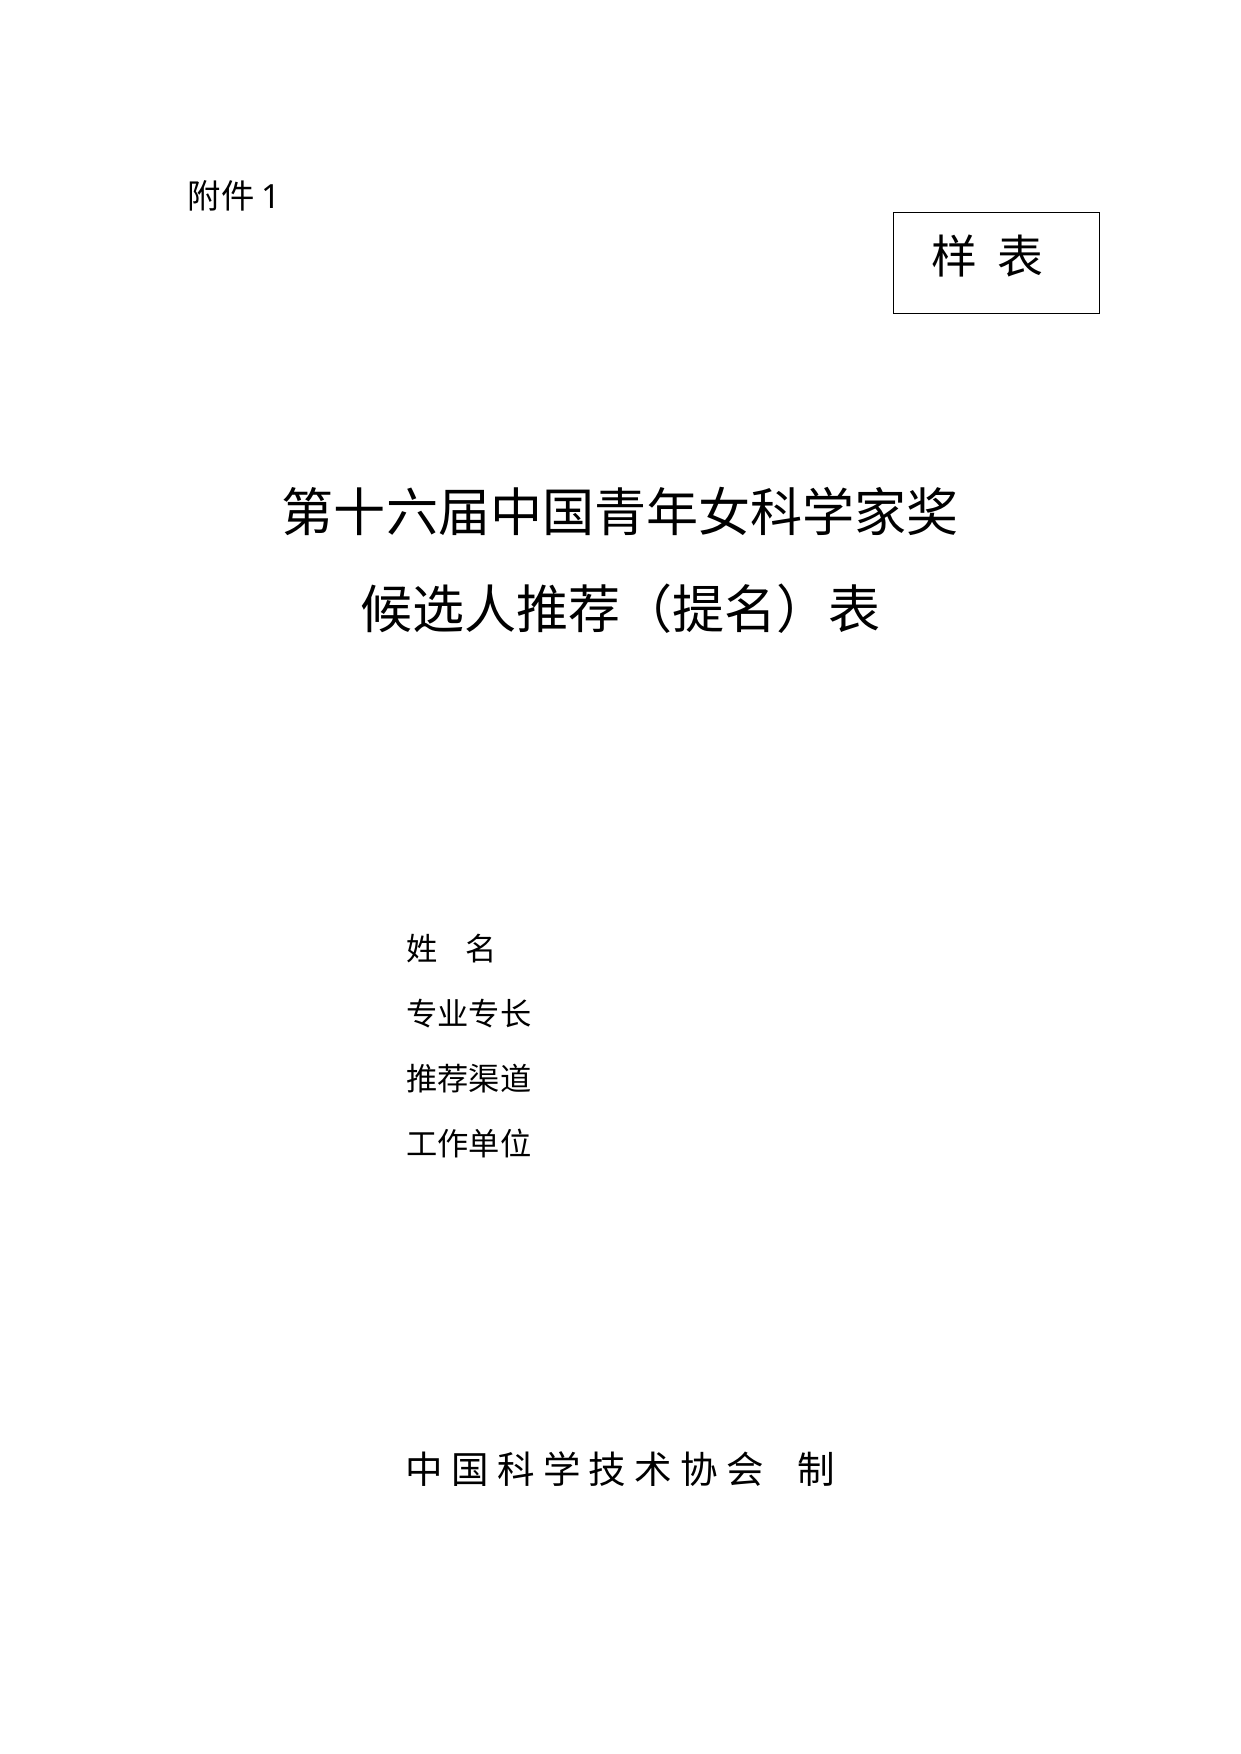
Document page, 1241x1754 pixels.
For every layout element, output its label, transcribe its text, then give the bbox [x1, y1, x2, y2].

text 附件1 [187, 162, 921, 227]
text 第十六届中国青年女科学家奖 候选人推荐（提名）表 [187, 459, 1053, 654]
text 专业专长 [187, 979, 1053, 1044]
text 中 国 科 学 技 术 协 会 制 [187, 1434, 1053, 1499]
text 推荐渠道 [187, 1044, 1053, 1109]
text 姓 名 [187, 914, 1053, 979]
text 工作单位 [187, 1109, 1053, 1174]
